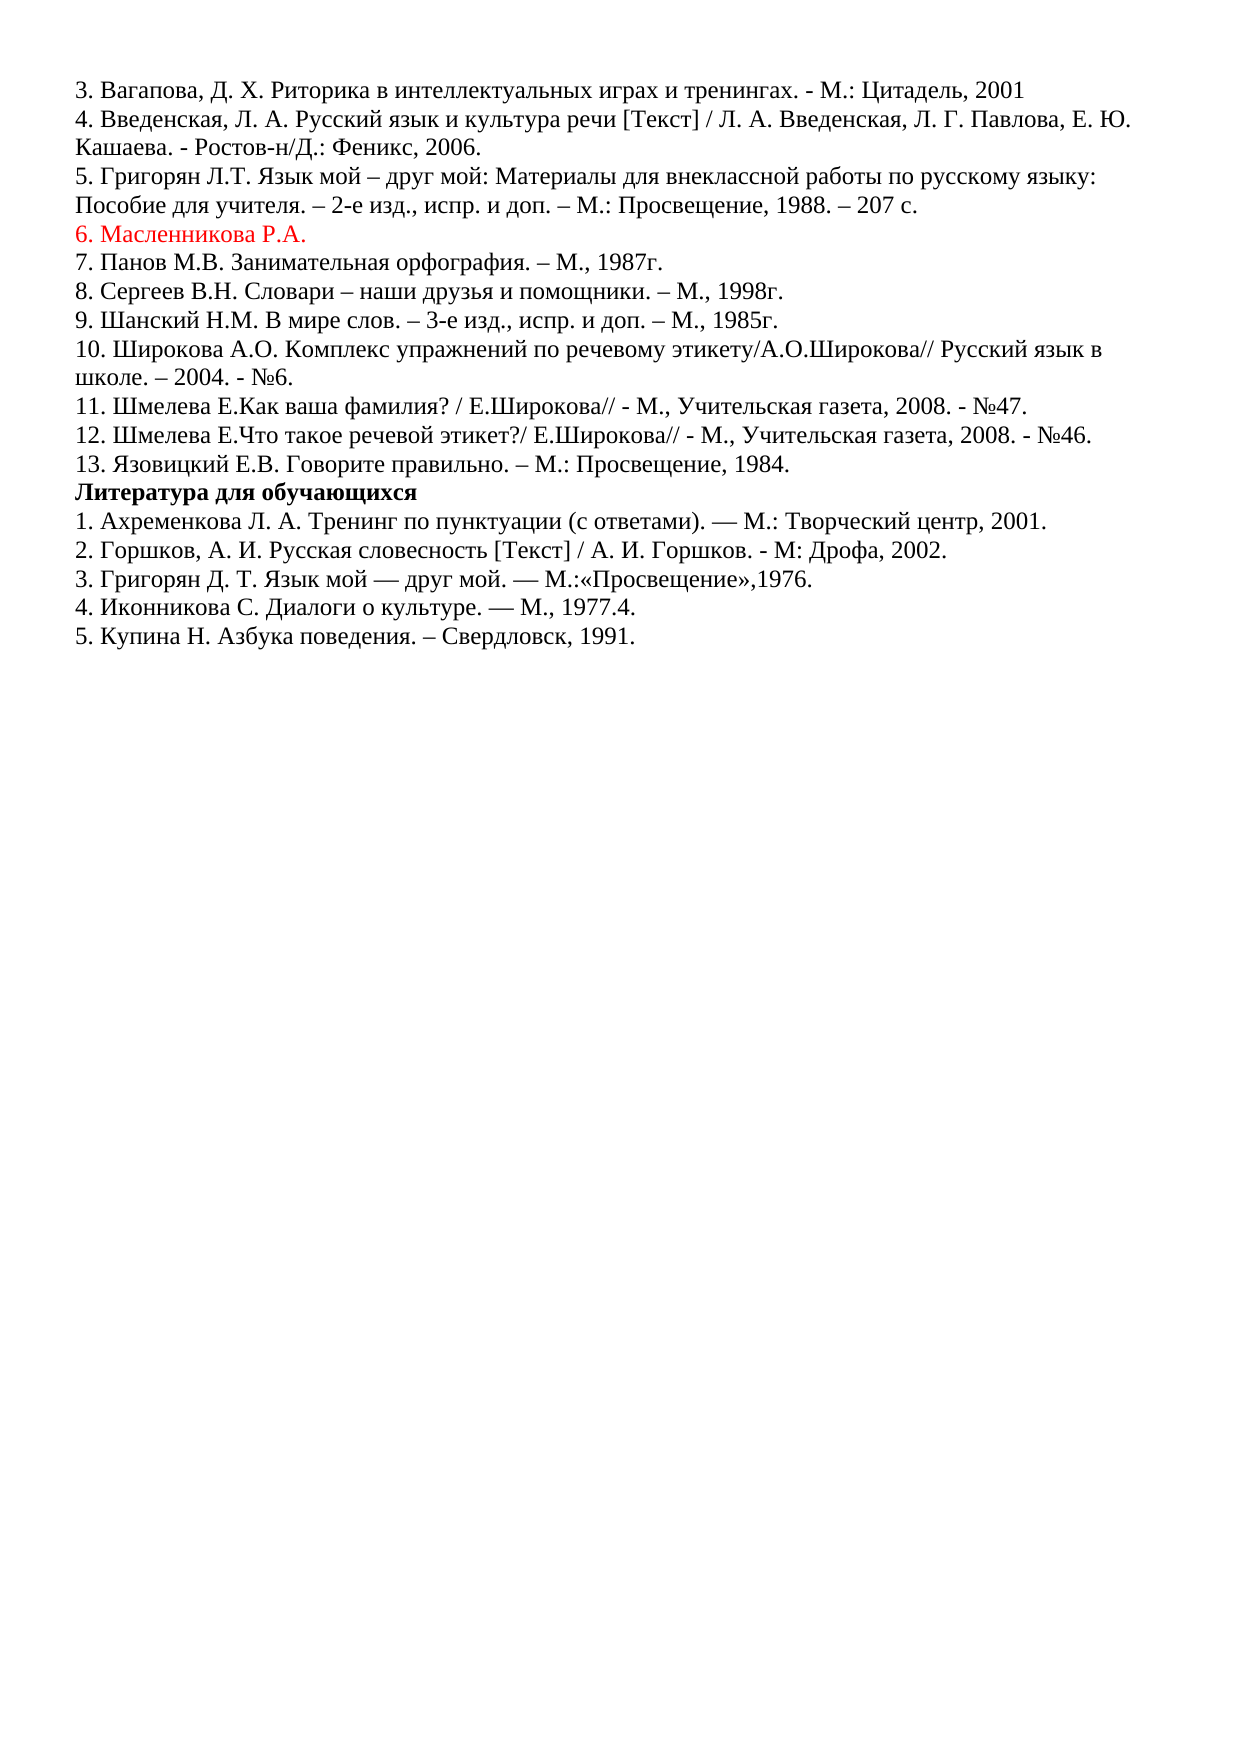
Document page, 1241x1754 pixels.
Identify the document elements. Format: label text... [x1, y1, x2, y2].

text 6. Масленникова Р.А. [75, 219, 1165, 247]
text 10. Широкова А.О. Комплекс упражнений по речевому этикету/А.О.Широкова// Русский язык в школе. – 2004. - №6. [75, 334, 1165, 391]
text 4. Введенская, Л. А. Русский язык и культура речи [Текст] / Л. А. Введенская, Л. Г. Павлова, Е. Ю. Кашаева. - Ростов-н/Д.: Феникс, 2006. [75, 104, 1165, 161]
text Литература для обучающихся [75, 477, 1165, 506]
text 2. Горшков, А. И. Русская словесность [Текст] / А. И. Горшков. - М: Дрофа, 2002. [75, 535, 1165, 564]
text 4. Иконникова С. Диалоги о культуре. — М., 1977.4. [75, 592, 1165, 621]
text 3. Вагапова, Д. X. Риторика в интеллектуальных играх и тренингах. - М.: Цитадель, 2001 [75, 75, 1165, 104]
text 1. Ахременкова Л. А. Тренинг по пунктуации (с ответами). — М.: Творческий центр, 2001. [75, 506, 1165, 535]
text 9. Шанский Н.М. В мире слов. – 3-е изд., испр. и доп. – М., 1985г. [75, 305, 1165, 334]
text 7. Панов М.В. Занимательная орфография. – М., 1987г. [75, 247, 1165, 276]
text 12. Шмелева Е.Что такое речевой этикет?/ Е.Широкова// - М., Учительская газета, 2008. - №46. [75, 420, 1165, 449]
text 8. Сергеев В.Н. Словари – наши друзья и помощники. – М., 1998г. [75, 276, 1165, 305]
text 5. Купина Н. Азбука поведения. – Свердловск, 1991. [75, 621, 1165, 650]
text 5. Григорян Л.Т. Язык мой – друг мой: Материалы для внеклассной работы по русскому языку: Пособие для учителя. – 2-е изд., испр. и доп. – М.: Просвещение, 1988. – 207 с. [75, 161, 1165, 219]
text 3. Григорян Д. Т. Язык мой — друг мой. — М.:«Просвещение»,1976. [75, 564, 1165, 592]
text 11. Шмелева Е.Как ваша фамилия? / Е.Широкова// - М., Учительская газета, 2008. - №47. [75, 391, 1165, 420]
text 13. Язовицкий Е.В. Говорите правильно. – М.: Просвещение, 1984. [75, 449, 1165, 477]
